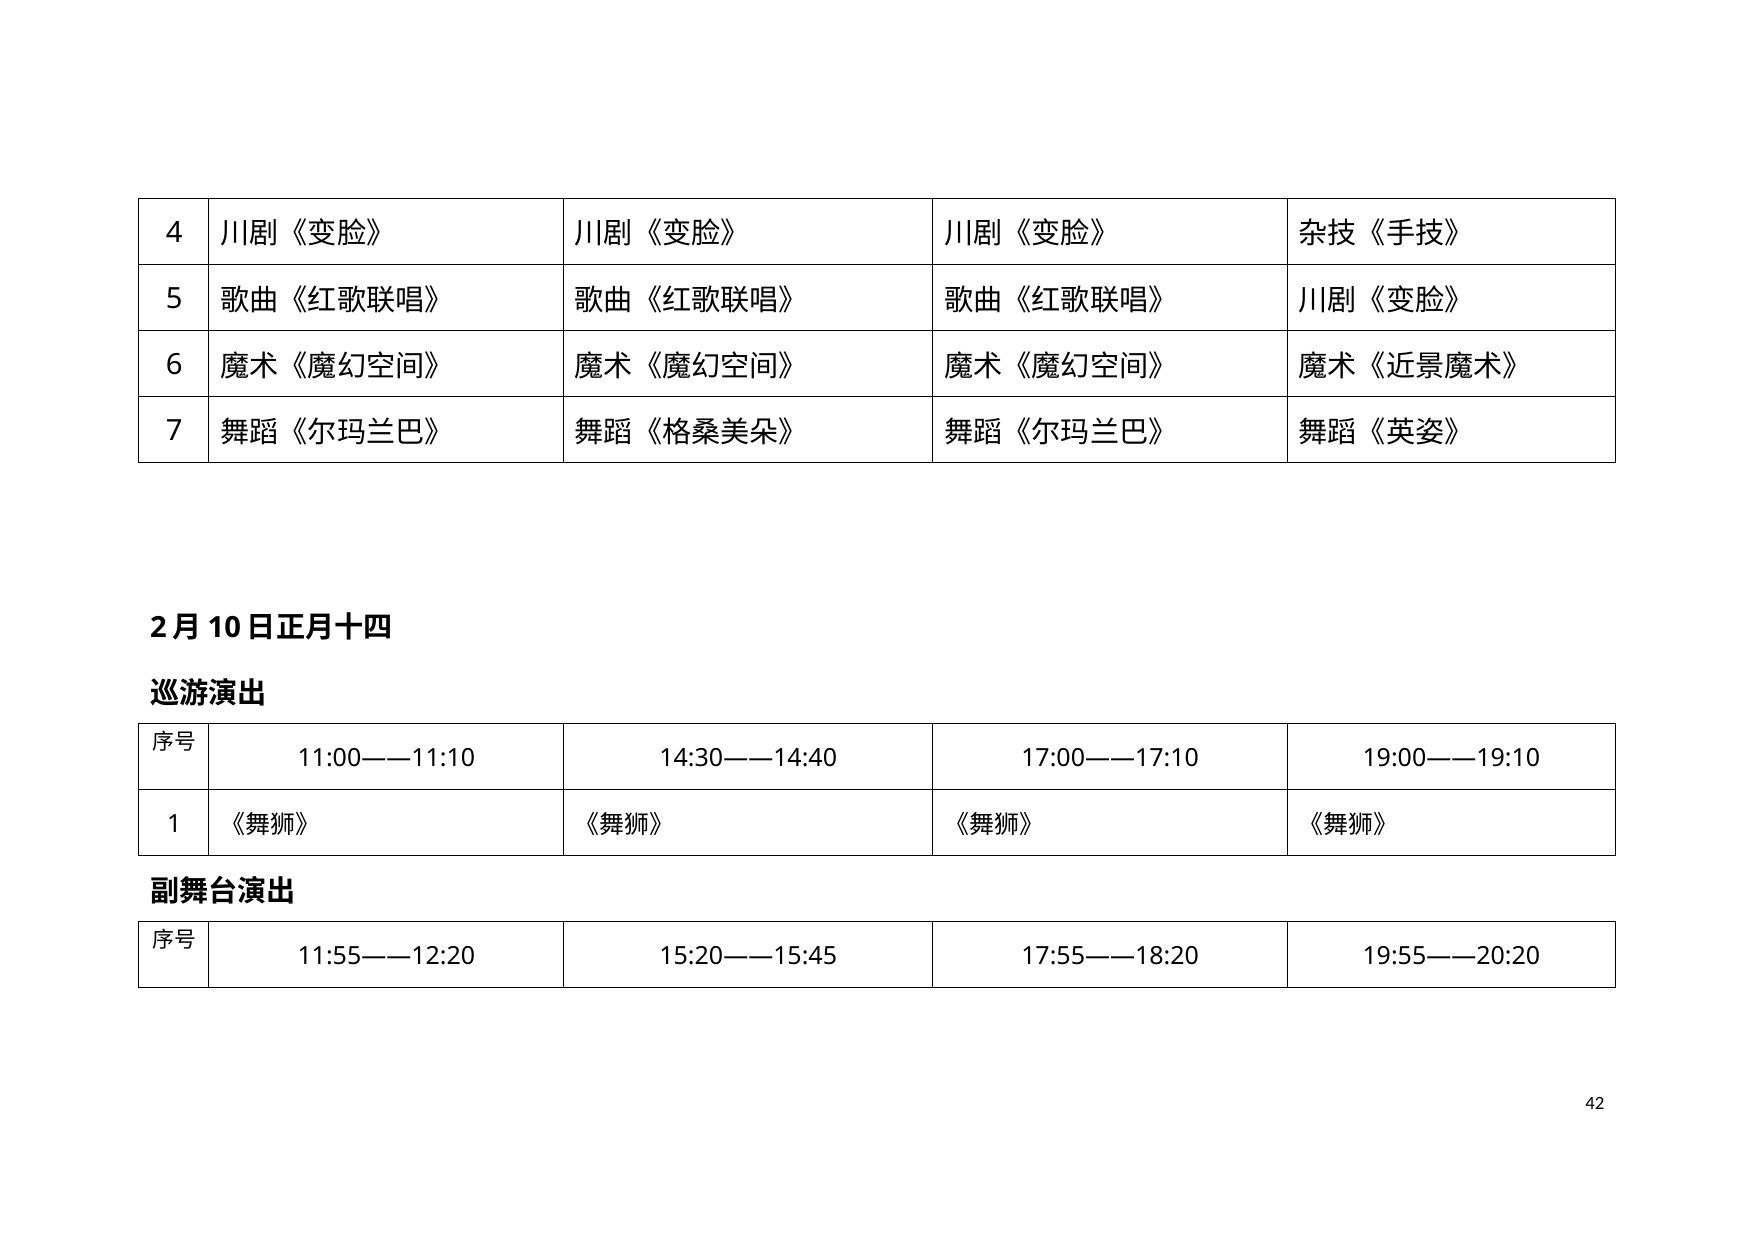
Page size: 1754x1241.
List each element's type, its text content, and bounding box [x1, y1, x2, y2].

table_cell 川剧《变脸》 [1288, 265, 1615, 330]
table_cell 歌曲《红歌联唱》 [209, 265, 563, 330]
table_cell 歌曲《红歌联唱》 [564, 265, 932, 330]
table_cell 5 [139, 265, 208, 330]
table_cell 魔术《魔幻空间》 [564, 331, 932, 396]
table_cell 川剧《变脸》 [933, 199, 1287, 264]
table_cell 歌曲《红歌联唱》 [933, 265, 1287, 330]
table_cell 魔术《近景魔术》 [1288, 331, 1615, 396]
table_cell 魔术《魔幻空间》 [209, 331, 563, 396]
table_header 17:00——17:10 [933, 724, 1287, 789]
table_cell 1 [139, 790, 208, 855]
table_header 17:55——18:20 [933, 922, 1287, 987]
table_header 序号 [139, 922, 208, 987]
table_cell 舞蹈《格桑美朵》 [564, 397, 932, 462]
text 2月10日正月十四 [150, 593, 1604, 658]
table_header 19:00——19:10 [1288, 724, 1615, 789]
table_cell 《舞狮》 [209, 790, 563, 855]
table_header 11:55——12:20 [209, 922, 563, 987]
table_cell 《舞狮》 [933, 790, 1287, 855]
table_cell 舞蹈《英姿》 [1288, 397, 1615, 462]
table_cell 川剧《变脸》 [209, 199, 563, 264]
table_cell 《舞狮》 [1288, 790, 1615, 855]
table_header 11:00——11:10 [209, 724, 563, 789]
table_cell 舞蹈《尔玛兰巴》 [933, 397, 1287, 462]
table_header 15:20——15:45 [564, 922, 932, 987]
table_cell 川剧《变脸》 [564, 199, 932, 264]
table_header 14:30——14:40 [564, 724, 932, 789]
table_cell 舞蹈《尔玛兰巴》 [209, 397, 563, 462]
text 巡游演出 [150, 658, 1604, 723]
table_header 序号 [139, 724, 208, 789]
table_cell 4 [139, 199, 208, 264]
table_cell 杂技《手技》 [1288, 199, 1615, 264]
table_cell 7 [139, 397, 208, 462]
text 副舞台演出 [150, 856, 1604, 921]
table_cell 魔术《魔幻空间》 [933, 331, 1287, 396]
table_cell 《舞狮》 [564, 790, 932, 855]
table_cell 6 [139, 331, 208, 396]
table_header 19:55——20:20 [1288, 922, 1615, 987]
